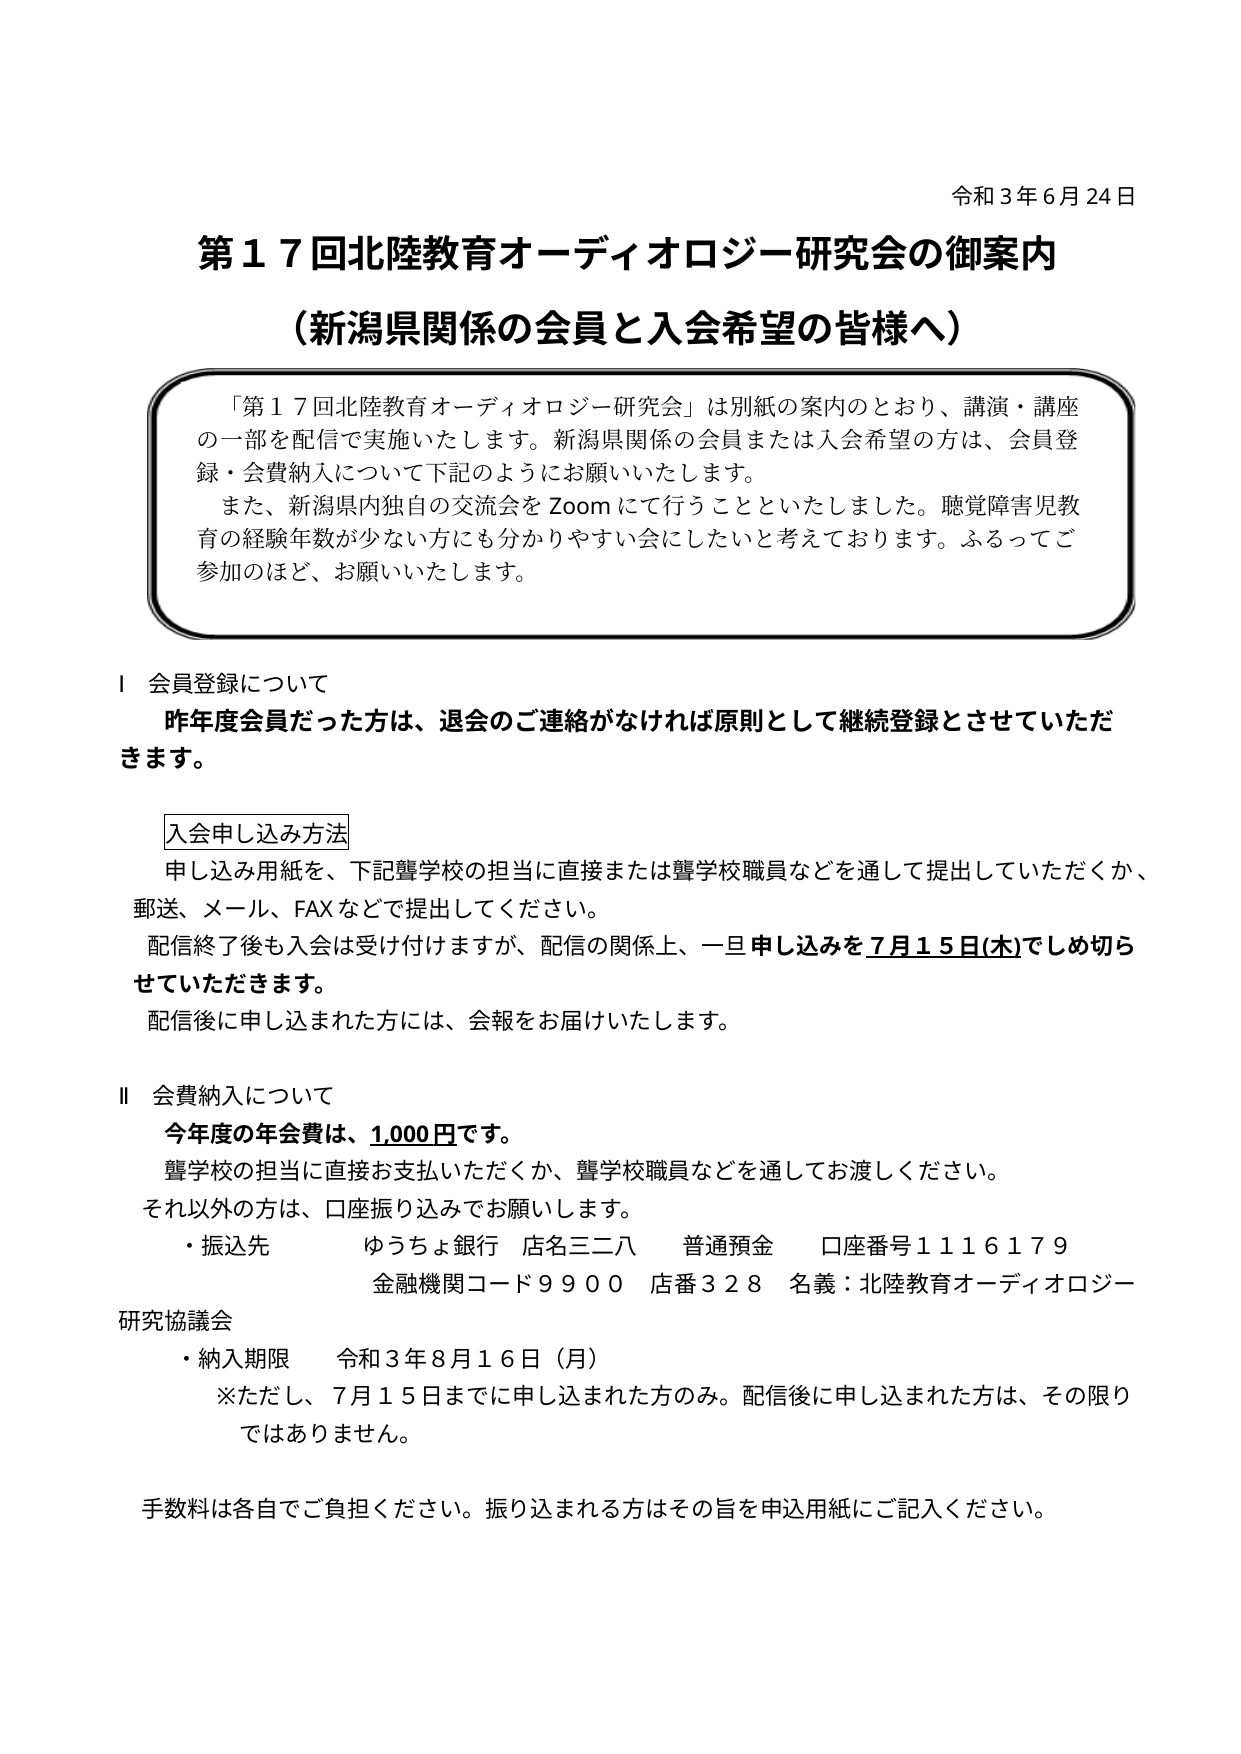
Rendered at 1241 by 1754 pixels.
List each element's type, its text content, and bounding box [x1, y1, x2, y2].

text 第１７回北陸教育オーディオロジー研究会の御案内 [118, 213, 1137, 288]
text 金融機関コード９９００ 店番３２８ 名義：北陸教育オーディオロジー研究協議会 [118, 1263, 1137, 1338]
text それ以外の方は、口座振り込みでお願いします。 [118, 1188, 1137, 1226]
text 令和3年6月24日 [118, 176, 1137, 213]
text 配信後に申し込まれた方には、会報をお届けいたします。 [133, 1001, 1137, 1038]
text ※ただし、７月１５日までに申し込まれた方のみ。配信後に申し込まれた方は、その限りではありません。 [217, 1376, 1137, 1451]
text 手数料は各自でご負担ください。振り込まれる方はその旨を申込用紙にご記入ください。 [118, 1488, 1137, 1526]
text ・納入期限 令和３年８月１６日（月） [118, 1338, 1137, 1376]
text 入会申し込み方法 [118, 813, 1137, 851]
text （新潟県関係の会員と入会希望の皆様へ） [118, 288, 1137, 363]
text 昨年度会員だった方は、退会のご連絡がなければ原則として継続登録とさせていただきます。 [118, 701, 1137, 776]
text Ⅰ 会員登録について [118, 401, 1137, 701]
text 配信終了後も入会は受け付けますが、配信の関係上、一旦申し込みを７月１５日(木)でしめ切らせていただきます。 [133, 926, 1137, 1001]
text 聾学校の担当に直接お支払いただくか、聾学校職員などを通してお渡しください。 [118, 1151, 1137, 1188]
list ・振込先 ゆうちょ銀行 店名三二八 普通預金 口座番号１１１６１７９ [156, 1226, 1137, 1263]
text 申し込み用紙を、下記聾学校の担当に直接または聾学校職員などを通して提出していただくか、郵送、メール、FAXなどで提出してください。 [118, 851, 1137, 926]
text 今年度の年会費は、1,000円です。 [118, 1113, 1137, 1151]
text Ⅱ 会費納入について [118, 1076, 1137, 1113]
